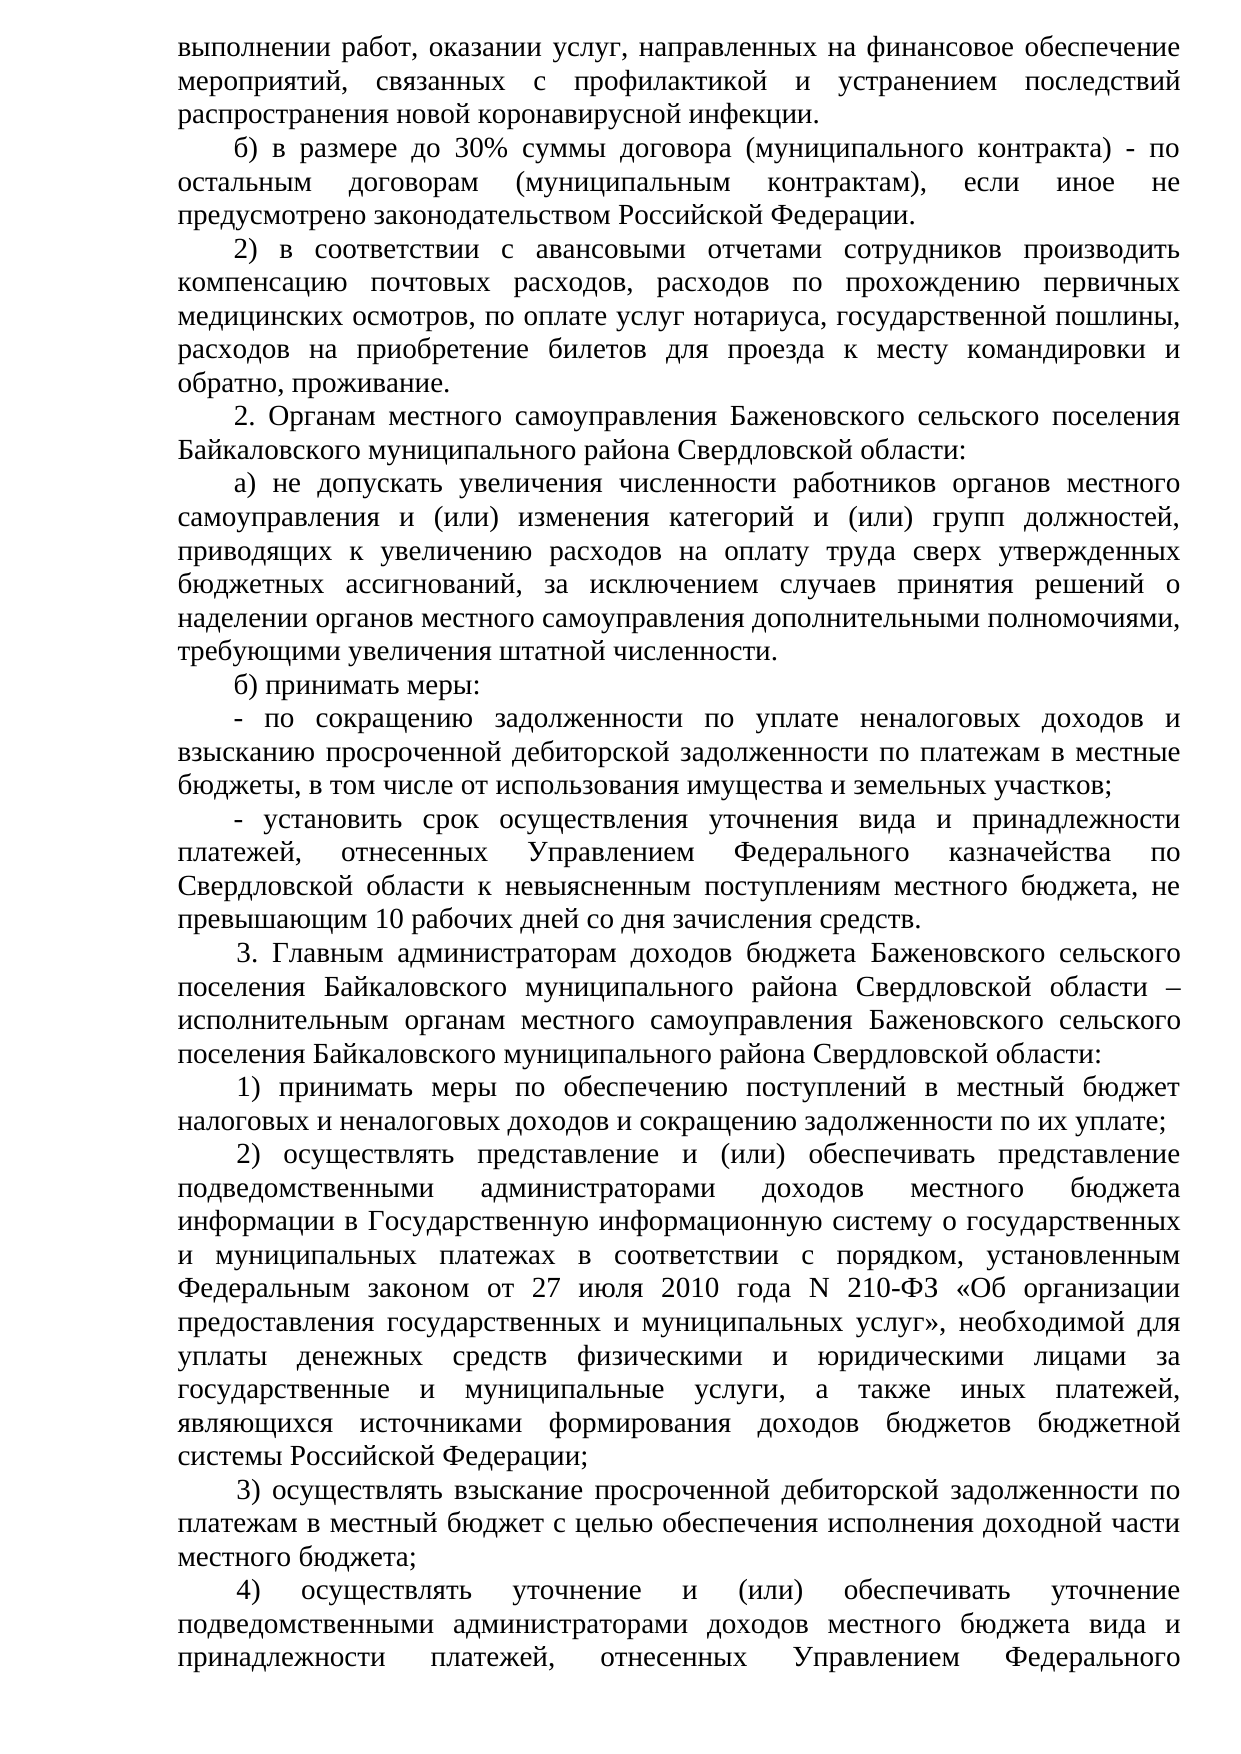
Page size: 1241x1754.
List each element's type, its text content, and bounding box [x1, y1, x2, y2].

text 3) осуществлять взыскание просроченной дебиторской задолженности по платежам в местный бюджет с целью обеспечения исполнения доходной части местного бюджета; [177, 1472, 1181, 1572]
text 3. Главным администраторам доходов бюджета Баженовского сельского поселения Байкаловского муниципального района Свердловской области – исполнительным органам местного самоуправления Баженовского сельского поселения Байкаловского муниципального района Свердловской области: [177, 935, 1181, 1069]
text б) принимать меры: [177, 667, 1181, 700]
text а) не допускать увеличения численности работников органов местного самоуправления и (или) изменения категорий и (или) групп должностей, приводящих к увеличению расходов на оплату труда сверх утвержденных бюджетных ассигнований, за исключением случаев принятия решений о наделении органов местного самоуправления дополнительными полномочиями, требующими увеличения штатной численности. [177, 466, 1181, 667]
text 2) осуществлять представление и (или) обеспечивать представление подведомственными администраторами доходов местного бюджета информации в Государственную информационную систему о государственных и муниципальных платежах в соответствии с порядком, установленным Федеральным законом от 27 июля 2010 года N 210-ФЗ «Об организации предоставления государственных и муниципальных услуг», необходимой для уплаты денежных средств физическими и юридическими лицами за государственные и муниципальные услуги, а также иных платежей, являющихся источниками формирования доходов бюджетов бюджетной системы Российской Федерации; [177, 1136, 1181, 1472]
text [177, 1572, 1181, 1673]
text - по сокращению задолженности по уплате неналоговых доходов и взысканию просроченной дебиторской задолженности по платежам в местные бюджеты, в том числе от использования имущества и земельных участков; [177, 700, 1181, 801]
text б) в размере до 30% суммы договора (муниципального контракта) - по остальным договорам (муниципальным контрактам), если иное не предусмотрено законодательством Российской Федерации. [177, 130, 1181, 231]
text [177, 29, 1181, 130]
text 1) принимать меры по обеспечению поступлений в местный бюджет налоговых и неналоговых доходов и сокращению задолженности по их уплате; [177, 1069, 1181, 1136]
text - установить срок осуществления уточнения вида и принадлежности платежей, отнесенных Управлением Федерального казначейства по Свердловской области к невыясненным поступлениям местного бюджета, не превышающим 10 рабочих дней со дня зачисления средств. [177, 801, 1181, 935]
text 2) в соответствии с авансовыми отчетами сотрудников производить компенсацию почтовых расходов, расходов по прохождению первичных медицинских осмотров, по оплате услуг нотариуса, государственной пошлины, расходов на приобретение билетов для проезда к месту командировки и обратно, проживание. [177, 231, 1181, 398]
text 2. Органам местного самоуправления Баженовского сельского поселения Байкаловского муниципального района Свердловской области: [177, 398, 1181, 466]
